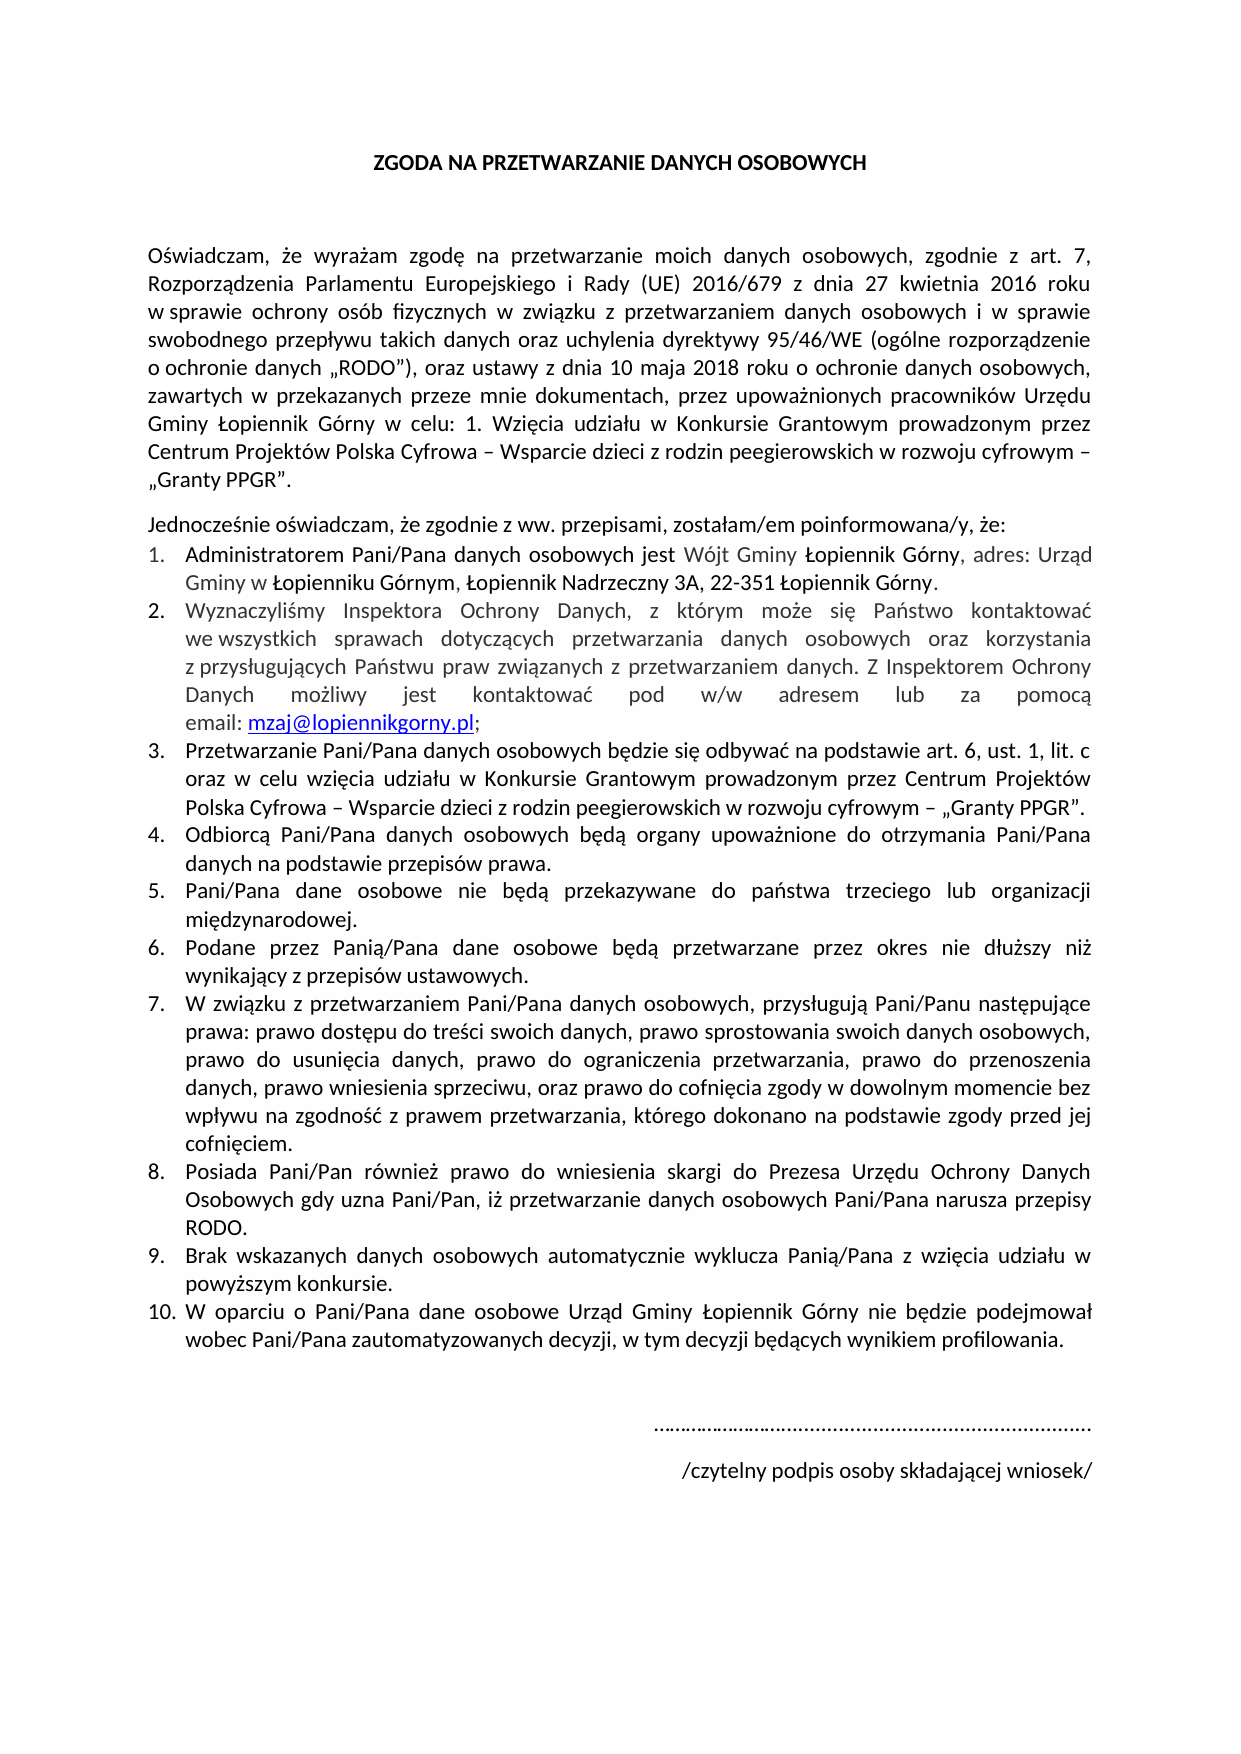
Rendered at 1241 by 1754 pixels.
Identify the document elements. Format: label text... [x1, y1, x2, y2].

text Oświadczam, że wyrażam zgodę na przetwarzanie moich danych osobowych, zgodnie z art. 7, Rozporządzenia Parlamentu Europejskiego i Rady (UE) 2016/679 z dnia 27 kwietnia 2016 roku w sprawie ochrony osób fizycznych w związku z przetwarzaniem danych osobowych i w sprawie swobodnego przepływu takich danych oraz uchylenia dyrektywy 95/46/WE (ogólne rozporządzenie o ochronie danych „RODO”), oraz ustawy z dnia 10 maja 2018 roku o ochronie danych osobowych, zawartych w przekazanych przeze mnie dokumentach, przez upoważnionych pracowników Urzędu Gminy Łopiennik Górny w celu: 1. Wzięcia udziału w Konkursie Grantowym prowadzonym przez Centrum Projektów Polska Cyfrowa – Wsparcie dzieci z rodzin peegierowskich w rozwoju cyfrowym – „Granty PPGR”. [148, 241, 1093, 493]
text /czytelny podpis osoby składającej wniosek/ [185, 1456, 1093, 1484]
list Brak wskazanych danych osobowych automatycznie wyklucza Panią/Pana z wzięcia udziału w powyższym konkursie. [148, 1241, 1093, 1297]
list W oparciu o Pani/Pana dane osobowe Urząd Gminy Łopiennik Górny nie będzie podejmował wobec Pani/Pana zautomatyzowanych decyzji, w tym decyzji będących wynikiem profilowania. [148, 1297, 1093, 1353]
list Administratorem Pani/Pana danych osobowych jest Wójt Gminy Łopiennik Górny, adres: Urząd Gminy w Łopienniku Górnym, Łopiennik Nadrzeczny 3A, 22-351 Łopiennik Górny. [148, 540, 1093, 596]
list Przetwarzanie Pani/Pana danych osobowych będzie się odbywać na podstawie art. 6, ust. 1, lit. c oraz w celu wzięcia udziału w Konkursie Grantowym prowadzonym przez Centrum Projektów Polska Cyfrowa – Wsparcie dzieci z rodzin peegierowskich w rozwoju cyfrowym – „Granty PPGR”. [148, 737, 1093, 821]
list Podane przez Panią/Pana dane osobowe będą przetwarzane przez okres nie dłuższy niż wynikający z przepisów ustawowych. [148, 933, 1093, 989]
list Odbiorcą Pani/Pana danych osobowych będą organy upoważnione do otrzymania Pani/Pana danych na podstawie przepisów prawa. [148, 821, 1093, 877]
list Pani/Pana dane osobowe nie będą przekazywane do państwa trzeciego lub organizacji międzynarodowej. [148, 877, 1093, 933]
list Posiada Pani/Pan również prawo do wniesienia skargi do Prezesa Urzędu Ochrony Danych Osobowych gdy uzna Pani/Pan, iż przetwarzanie danych osobowych Pani/Pana narusza przepisy RODO. [148, 1157, 1093, 1241]
text ……………………...................................................... [185, 1409, 1093, 1437]
text ZGODA NA PRZETWARZANIE DANYCH OSOBOWYCH [148, 148, 1093, 176]
text Jednocześnie oświadczam, że zgodnie z ww. przepisami, zostałam/em poinformowana/y, że: [148, 510, 1093, 538]
list Wyznaczyliśmy Inspektora Ochrony Danych, z którym może się Państwo kontaktować we wszystkich sprawach dotyczących przetwarzania danych osobowych oraz korzystania z przysługujących Państwu praw związanych z przetwarzaniem danych. Z Inspektorem Ochrony Danych możliwy jest kontaktować pod w/w adresem lub za pomocą email: mzaj@lopiennikgorny.pl; [148, 596, 1093, 737]
list W związku z przetwarzaniem Pani/Pana danych osobowych, przysługują Pani/Panu następujące prawa: prawo dostępu do treści swoich danych, prawo sprostowania swoich danych osobowych, prawo do usunięcia danych, prawo do ograniczenia przetwarzania, prawo do przenoszenia danych, prawo wniesienia sprzeciwu, oraz prawo do cofnięcia zgody w dowolnym momencie bez wpływu na zgodność z prawem przetwarzania, którego dokonano na podstawie zgody przed jej cofnięciem. [148, 989, 1093, 1157]
